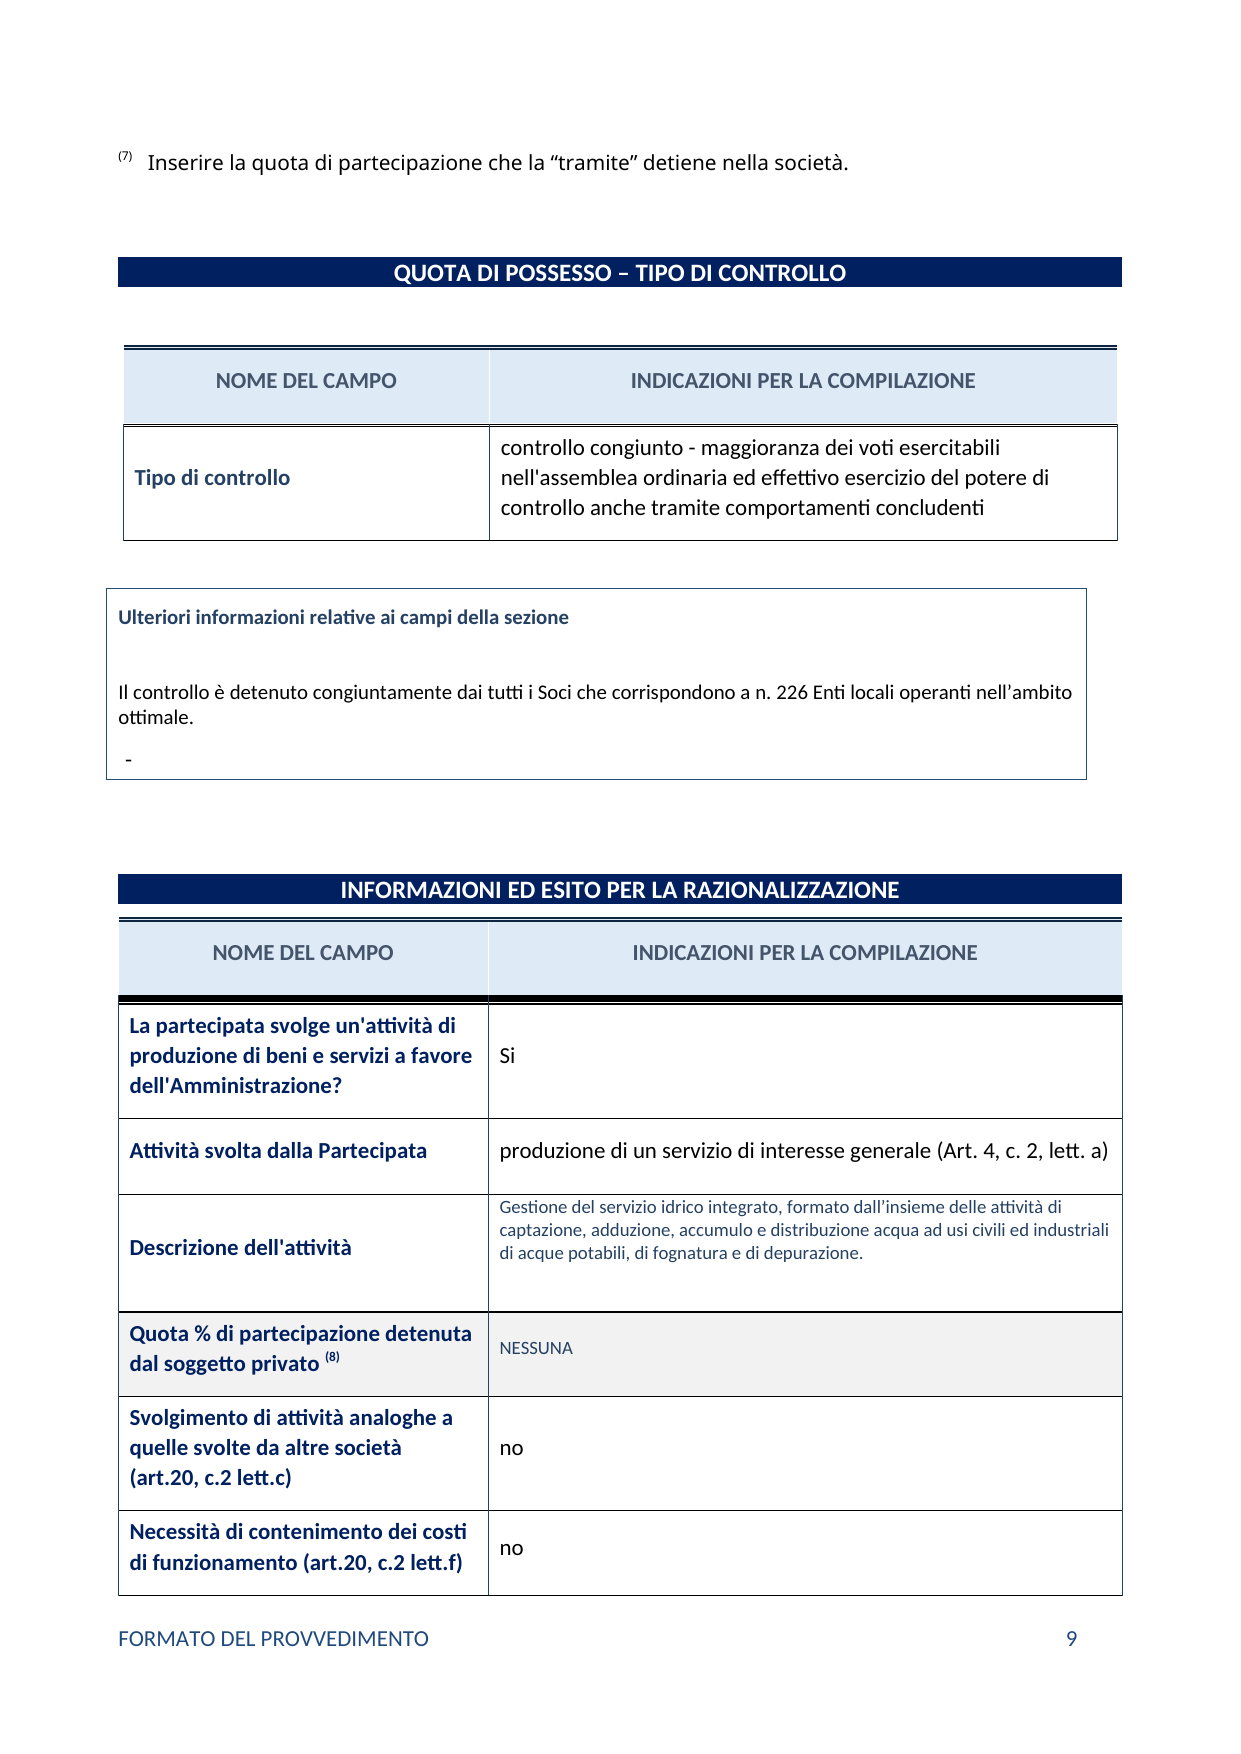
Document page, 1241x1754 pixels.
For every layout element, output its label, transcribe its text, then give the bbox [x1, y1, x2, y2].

table_cell Quota % di partecipazione detenuta dal soggetto privato (8) [119, 1313, 488, 1396]
table_cell Descrizione dell'attività [119, 1195, 488, 1311]
table_header INDICAZIONI PER LA COMPILAZIONE [489, 922, 1122, 995]
table_header INDICAZIONI PER LA COMPILAZIONE [490, 350, 1117, 423]
table_cell Gestione del servizio idrico integrato, formato dall’insieme delle attività di captazione, adduzione, accumulo e distribuzione acqua ad usi civili ed industriali di acque potabili, di fognatura e di depurazione. [489, 1195, 1122, 1311]
table_cell Attività svolta dalla Partecipata [119, 1119, 488, 1194]
table_cell Tipo di controllo [124, 427, 489, 540]
table_cell Necessità di contenimento dei costi di funzionamento (art.20, c.2 lett.f) [119, 1511, 488, 1594]
list Inserire la quota di partecipazione che la “tramite” detiene nella società. [118, 148, 1122, 176]
table_cell Svolgimento di attività analoghe a quelle svolte da altre società (art.20, c.2 lett.c) [119, 1397, 488, 1510]
table_header NOME DEL CAMPO [124, 350, 489, 423]
table_header Ulteriori informazioni relative ai campi della sezione Il controllo è detenuto congiuntamente dai tutti i Soci che corrispondono a n. 226 Enti locali operanti nell’ambito ottimale. [107, 589, 1086, 779]
text QUOTA DI POSSESSO – TIPO DI CONTROLLO [118, 257, 1122, 287]
table_cell NESSUNA [489, 1313, 1122, 1396]
table_cell La partecipata svolge un'attività di produzione di beni e servizi a favore dell'Amministrazione? [119, 1005, 488, 1118]
text INFORMAZIONI ED ESITO PER LA RAZIONALIZZAZIONE [118, 874, 1122, 904]
table_header NOME DEL CAMPO [119, 922, 488, 995]
